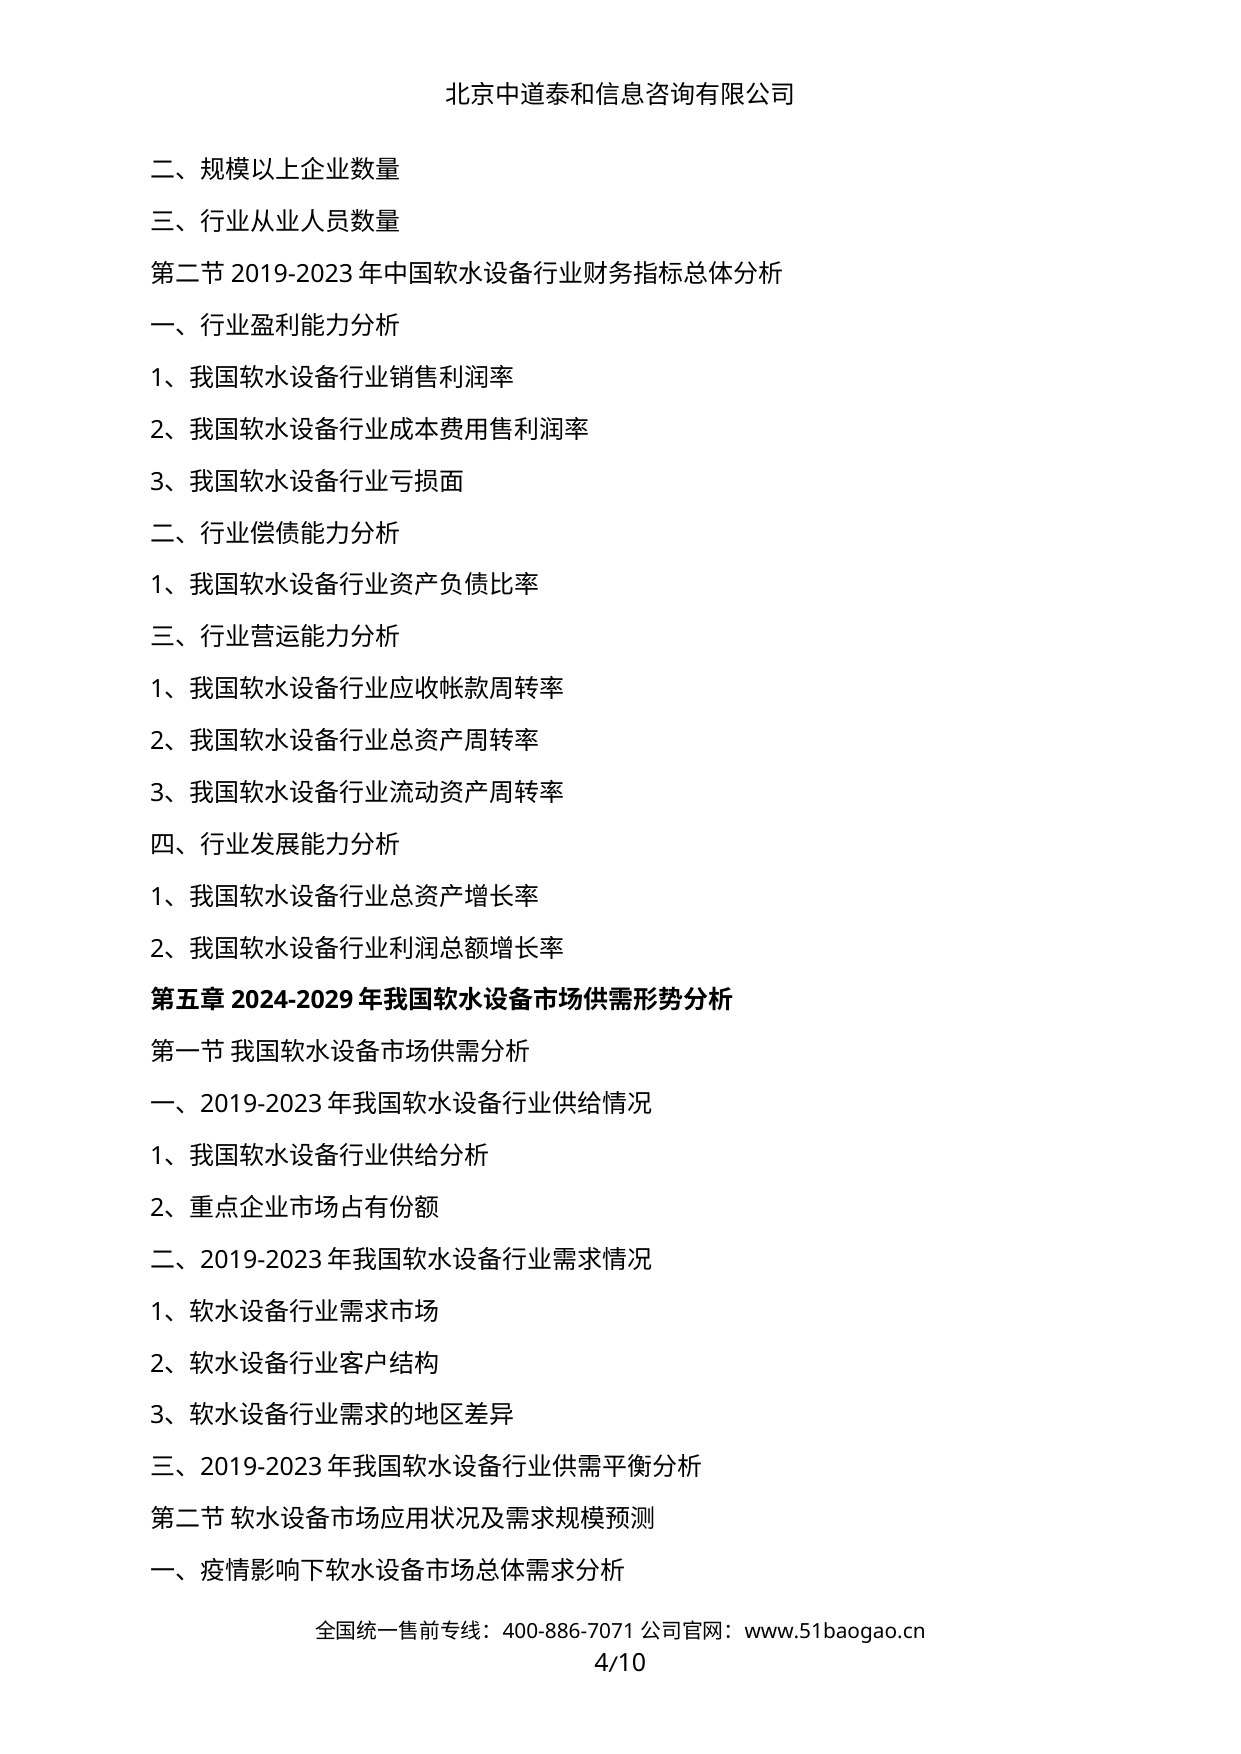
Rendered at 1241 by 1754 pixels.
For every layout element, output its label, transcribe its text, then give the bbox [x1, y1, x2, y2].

text 1、软水设备行业需求市场 [150, 1291, 1090, 1327]
text 2、软水设备行业客户结构 [150, 1343, 1090, 1379]
text 第二节 软水设备市场应用状况及需求规模预测 [150, 1499, 1090, 1535]
text 二、规模以上企业数量 [150, 150, 1090, 186]
text 2、我国软水设备行业总资产周转率 [150, 721, 1090, 757]
text 1、我国软水设备行业销售利润率 [150, 357, 1090, 394]
text 3、我国软水设备行业亏损面 [150, 461, 1090, 497]
text 二、2019-2023年我国软水设备行业需求情况 [150, 1239, 1090, 1276]
text 1、我国软水设备行业资产负债比率 [150, 565, 1090, 601]
text 三、行业营运能力分析 [150, 617, 1090, 653]
text 1、我国软水设备行业总资产增长率 [150, 876, 1090, 912]
text 三、行业从业人员数量 [150, 202, 1090, 238]
text 第二节 2019-2023年中国软水设备行业财务指标总体分析 [150, 254, 1090, 290]
text 一、2019-2023年我国软水设备行业供给情况 [150, 1084, 1090, 1120]
text 三、2019-2023年我国软水设备行业供需平衡分析 [150, 1447, 1090, 1483]
text 3、我国软水设备行业流动资产周转率 [150, 772, 1090, 809]
text 2、我国软水设备行业利润总额增长率 [150, 928, 1090, 964]
text 3、软水设备行业需求的地区差异 [150, 1395, 1090, 1431]
text 二、行业偿债能力分析 [150, 513, 1090, 549]
text 一、疫情影响下软水设备市场总体需求分析 [150, 1551, 1090, 1587]
text 2、重点企业市场占有份额 [150, 1187, 1090, 1224]
text 四、行业发展能力分析 [150, 824, 1090, 861]
text 第一节 我国软水设备市场供需分析 [150, 1032, 1090, 1068]
text 一、行业盈利能力分析 [150, 306, 1090, 342]
text 2、我国软水设备行业成本费用售利润率 [150, 409, 1090, 446]
text 1、我国软水设备行业应收帐款周转率 [150, 669, 1090, 705]
text 第五章 2024-2029年我国软水设备市场供需形势分析 [150, 980, 1090, 1016]
text 1、我国软水设备行业供给分析 [150, 1136, 1090, 1172]
